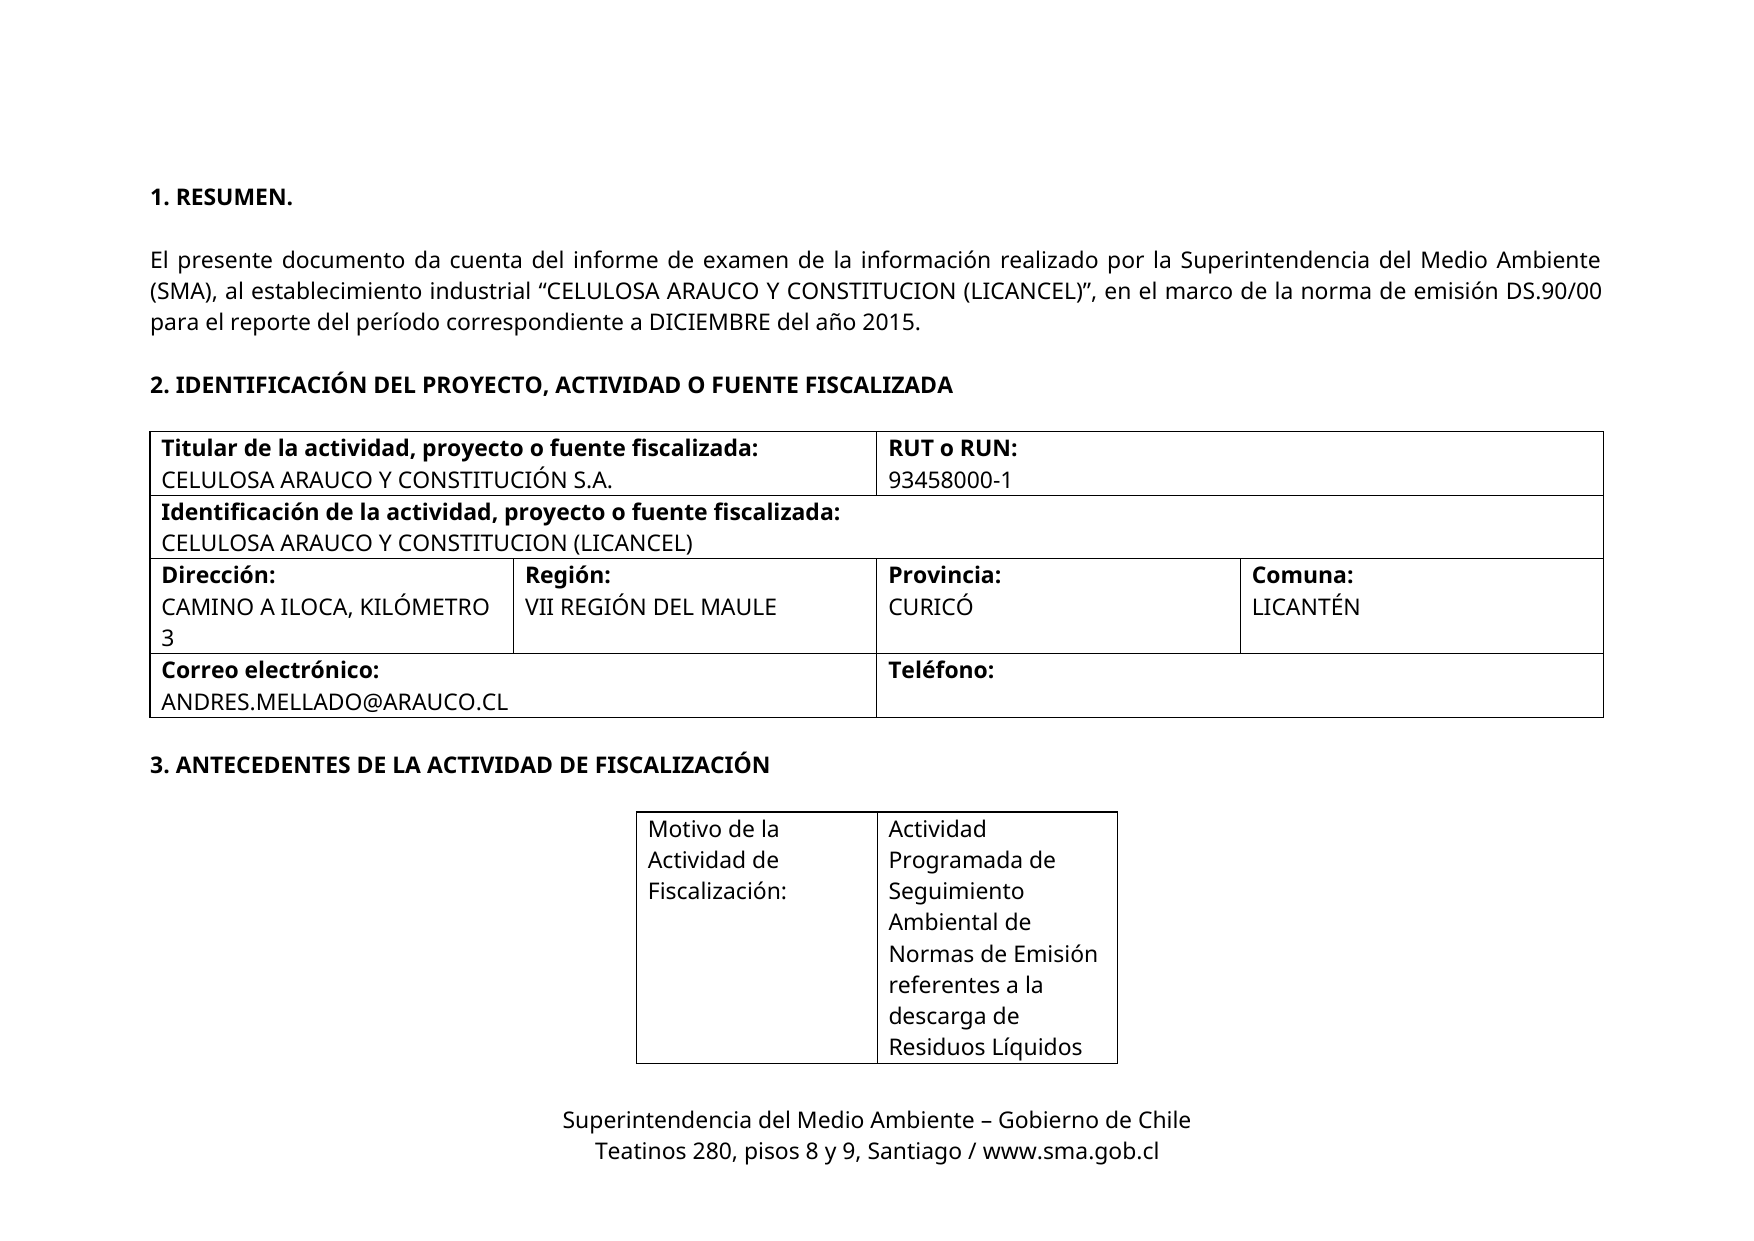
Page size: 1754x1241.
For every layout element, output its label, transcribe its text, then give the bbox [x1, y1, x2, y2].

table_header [878, 813, 1117, 1062]
table_header RUT o RUN: 93458000-1 [877, 432, 1603, 495]
text El presente documento da cuenta del informe de examen de la información realizado por la Superintendencia del Medio Ambiente (SMA), al establecimiento industrial “CELULOSA ARAUCO Y CONSTITUCION (LICANCEL)”, en el marco de la norma de emisión DS.90/00 para el reporte del período correspondiente a DICIEMBRE del año 2015. [150, 212, 1604, 337]
text 1. RESUMEN. [150, 150, 1604, 212]
table_cell Región: VII REGIÓN DEL MAULE [514, 559, 876, 653]
table_cell Provincia: CURICÓ [877, 559, 1240, 653]
table_cell Comuna: LICANTÉN [1241, 559, 1603, 653]
table_header Titular de la actividad, proyecto o fuente fiscalizada: CELULOSA ARAUCO Y CONSTITUCIÓN S.A. [151, 432, 876, 495]
text 3. ANTECEDENTES DE LA ACTIVIDAD DE FISCALIZACIÓN [150, 718, 1604, 780]
table_cell Dirección: CAMINO A ILOCA, KILÓMETRO 3 [151, 559, 513, 653]
table_cell Identificación de la actividad, proyecto o fuente fiscalizada: CELULOSA ARAUCO Y CONSTITUCION (LICANCEL) [151, 496, 1603, 558]
text 2. IDENTIFICACIÓN DEL PROYECTO, ACTIVIDAD O FUENTE FISCALIZADA [150, 337, 1604, 400]
table_cell Teléfono: [877, 654, 1603, 717]
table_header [637, 813, 877, 1062]
table_cell Correo electrónico: ANDRES.MELLADO@ARAUCO.CL [151, 654, 876, 717]
